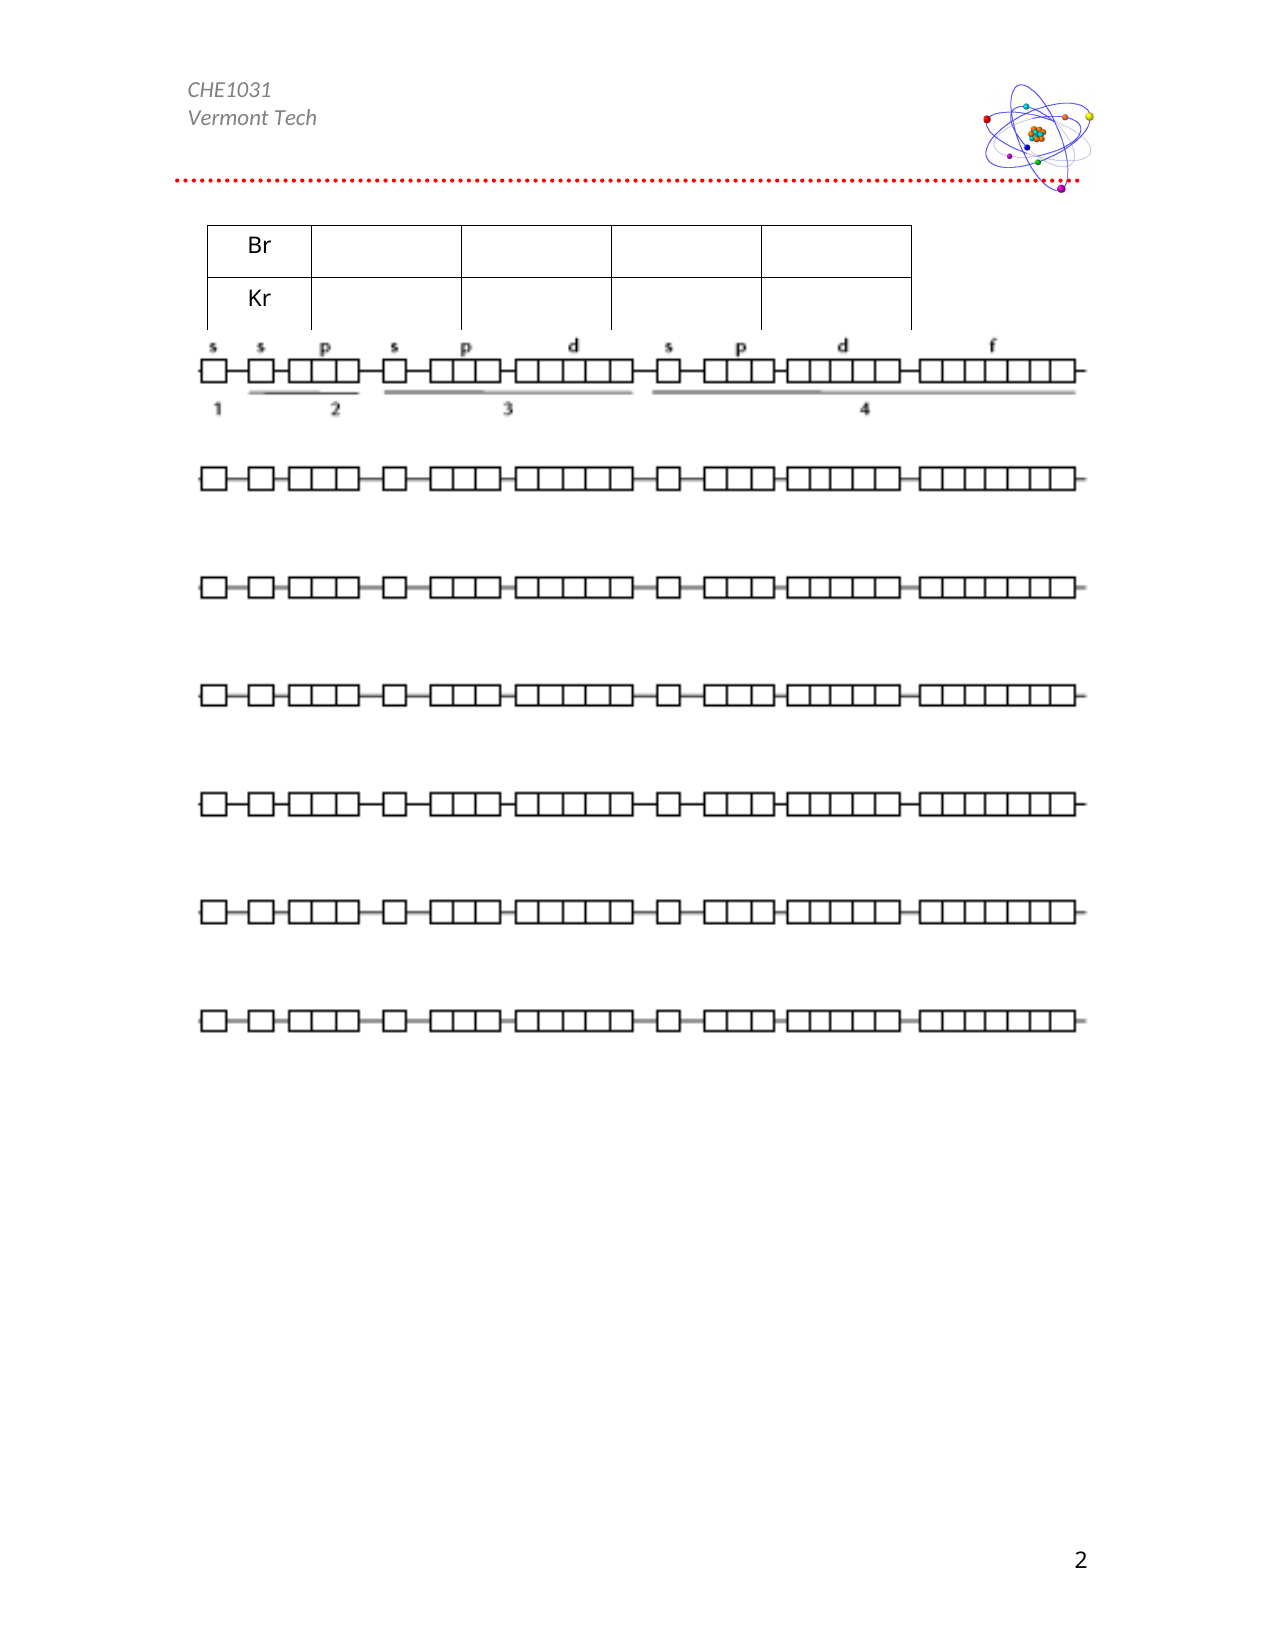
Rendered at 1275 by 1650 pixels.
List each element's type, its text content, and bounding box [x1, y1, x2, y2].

table_cell Br [208, 226, 311, 277]
table_cell [312, 278, 461, 330]
table_cell [312, 226, 461, 277]
table_cell [762, 278, 911, 330]
table_cell [612, 278, 761, 330]
table_cell [462, 226, 611, 277]
table_cell Kr [208, 278, 311, 330]
picture [187, 330, 1117, 1044]
table_cell [462, 278, 611, 330]
table_cell [612, 226, 761, 277]
table_cell [762, 226, 911, 277]
picture [983, 84, 1094, 193]
